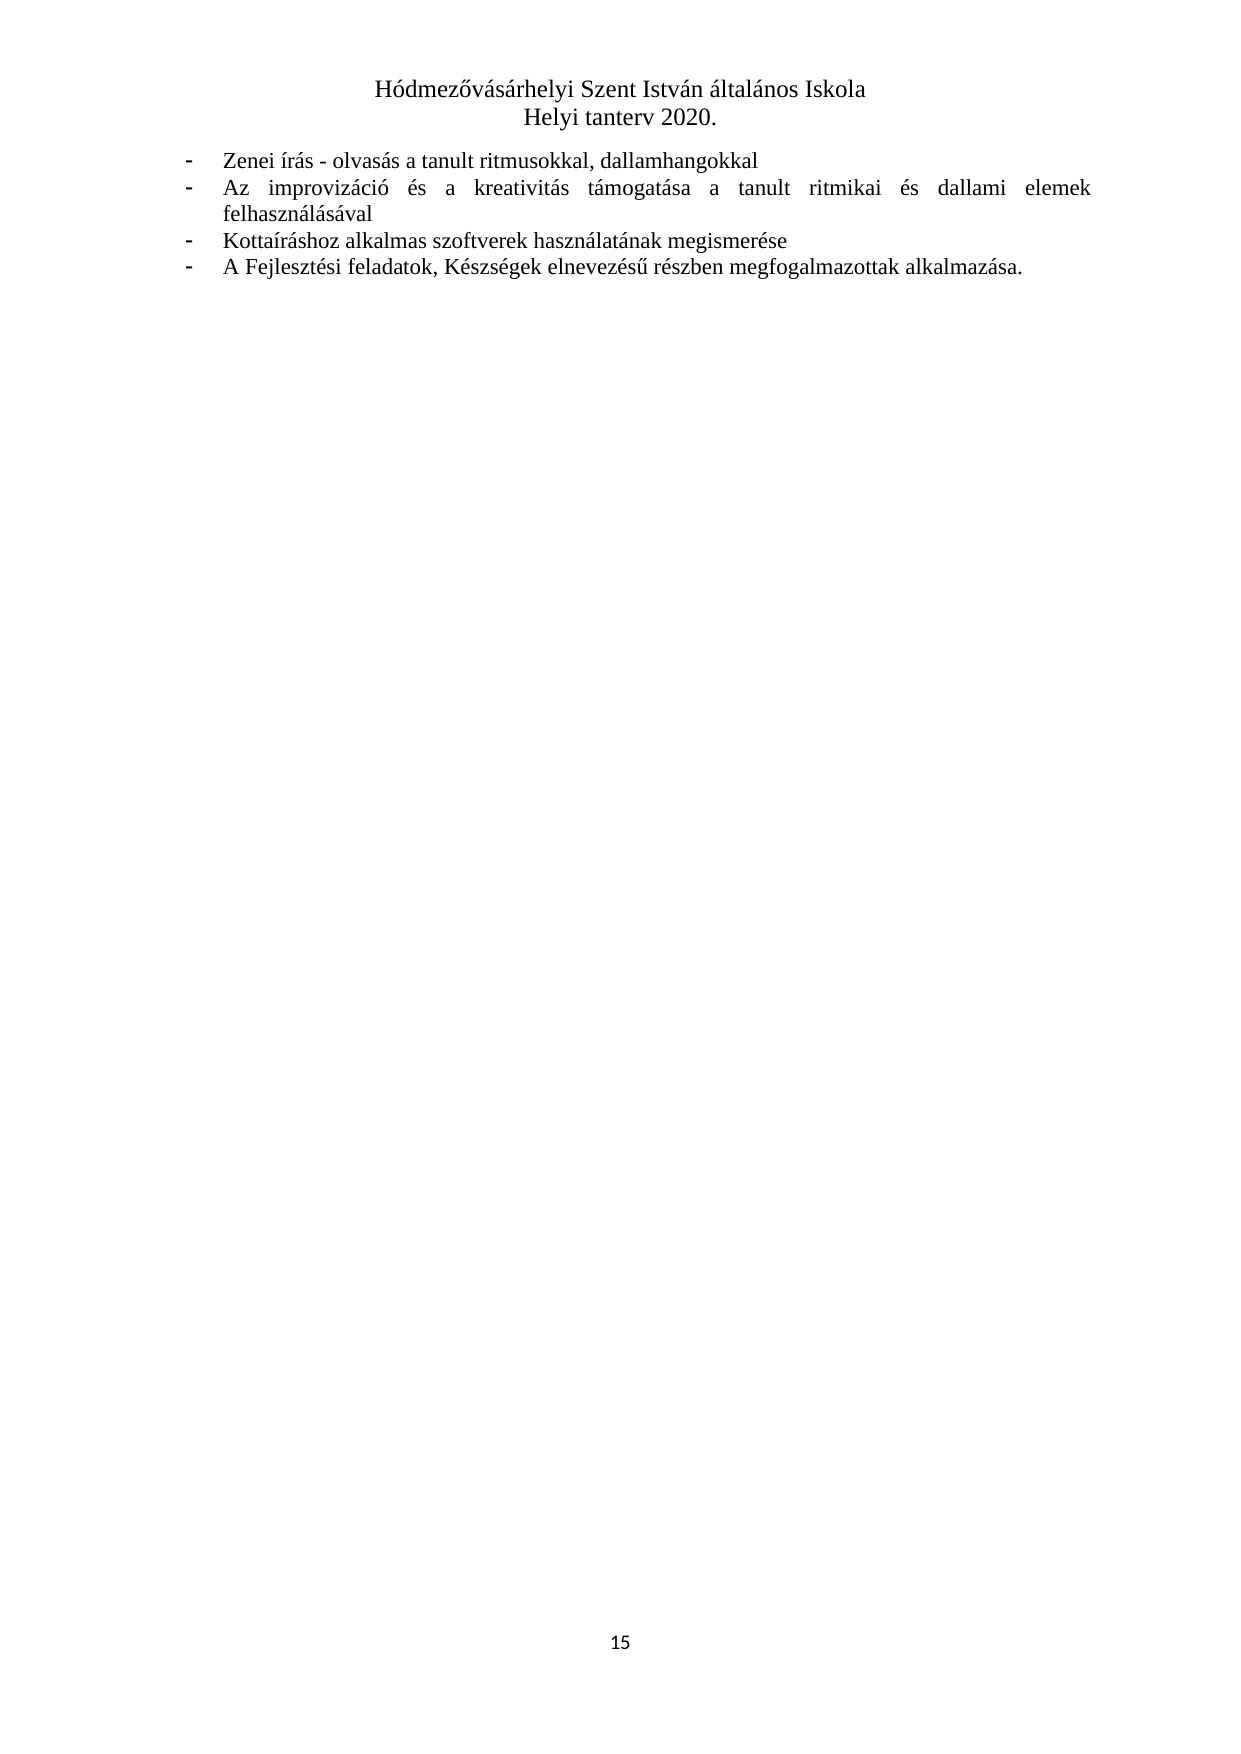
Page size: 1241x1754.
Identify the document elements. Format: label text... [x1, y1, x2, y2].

list Az improvizáció és a kreativitás támogatása a tanult ritmikai és dallami elemek felhasználásával [185, 174, 1093, 227]
list Kottaíráshoz alkalmas szoftverek használatának megismerése [185, 227, 1093, 253]
list Zenei írás - olvasás a tanult ritmusokkal, dallamhangokkal [185, 148, 1093, 174]
list A Fejlesztési feladatok, Készségek elnevezésű részben megfogalmazottak alkalmazása. [185, 253, 1093, 279]
